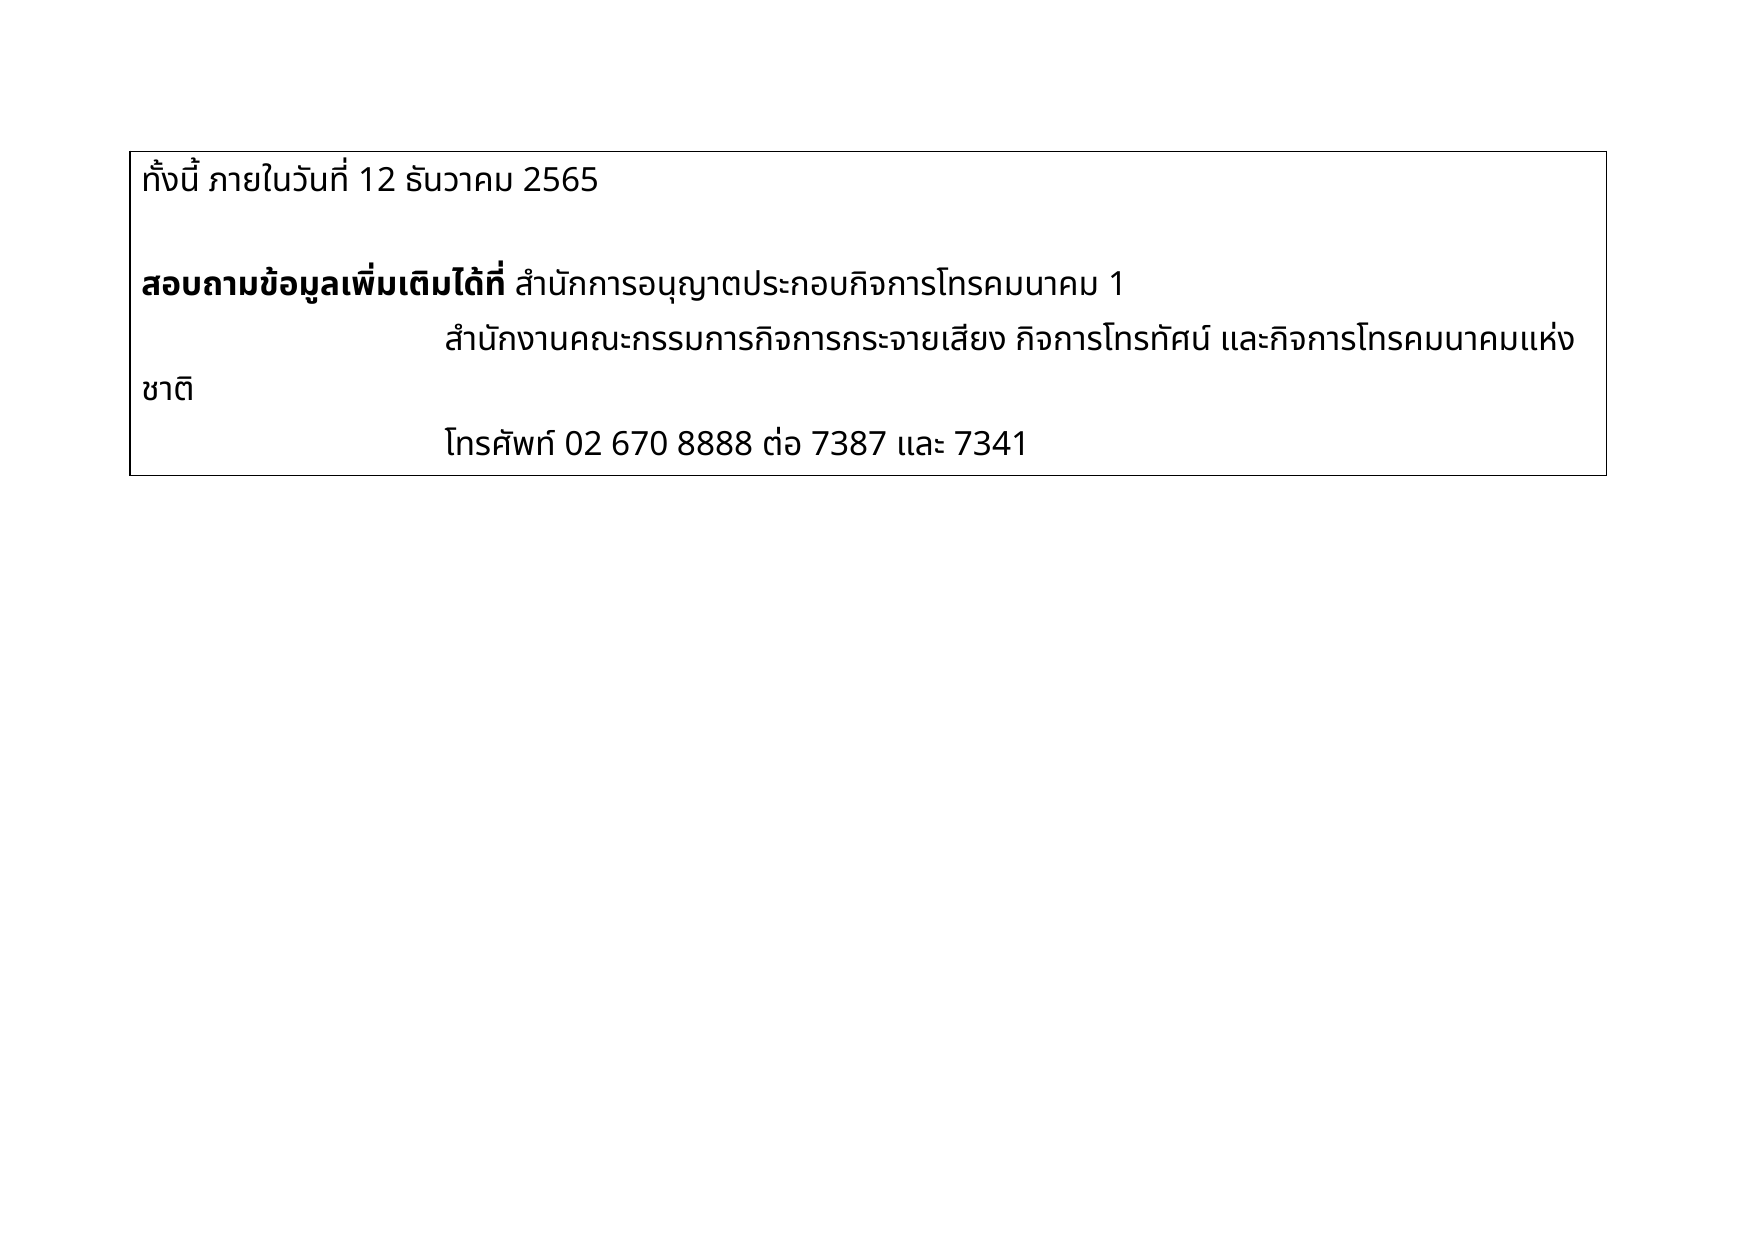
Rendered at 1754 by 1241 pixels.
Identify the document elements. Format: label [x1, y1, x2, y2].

table_header [131, 152, 1606, 475]
